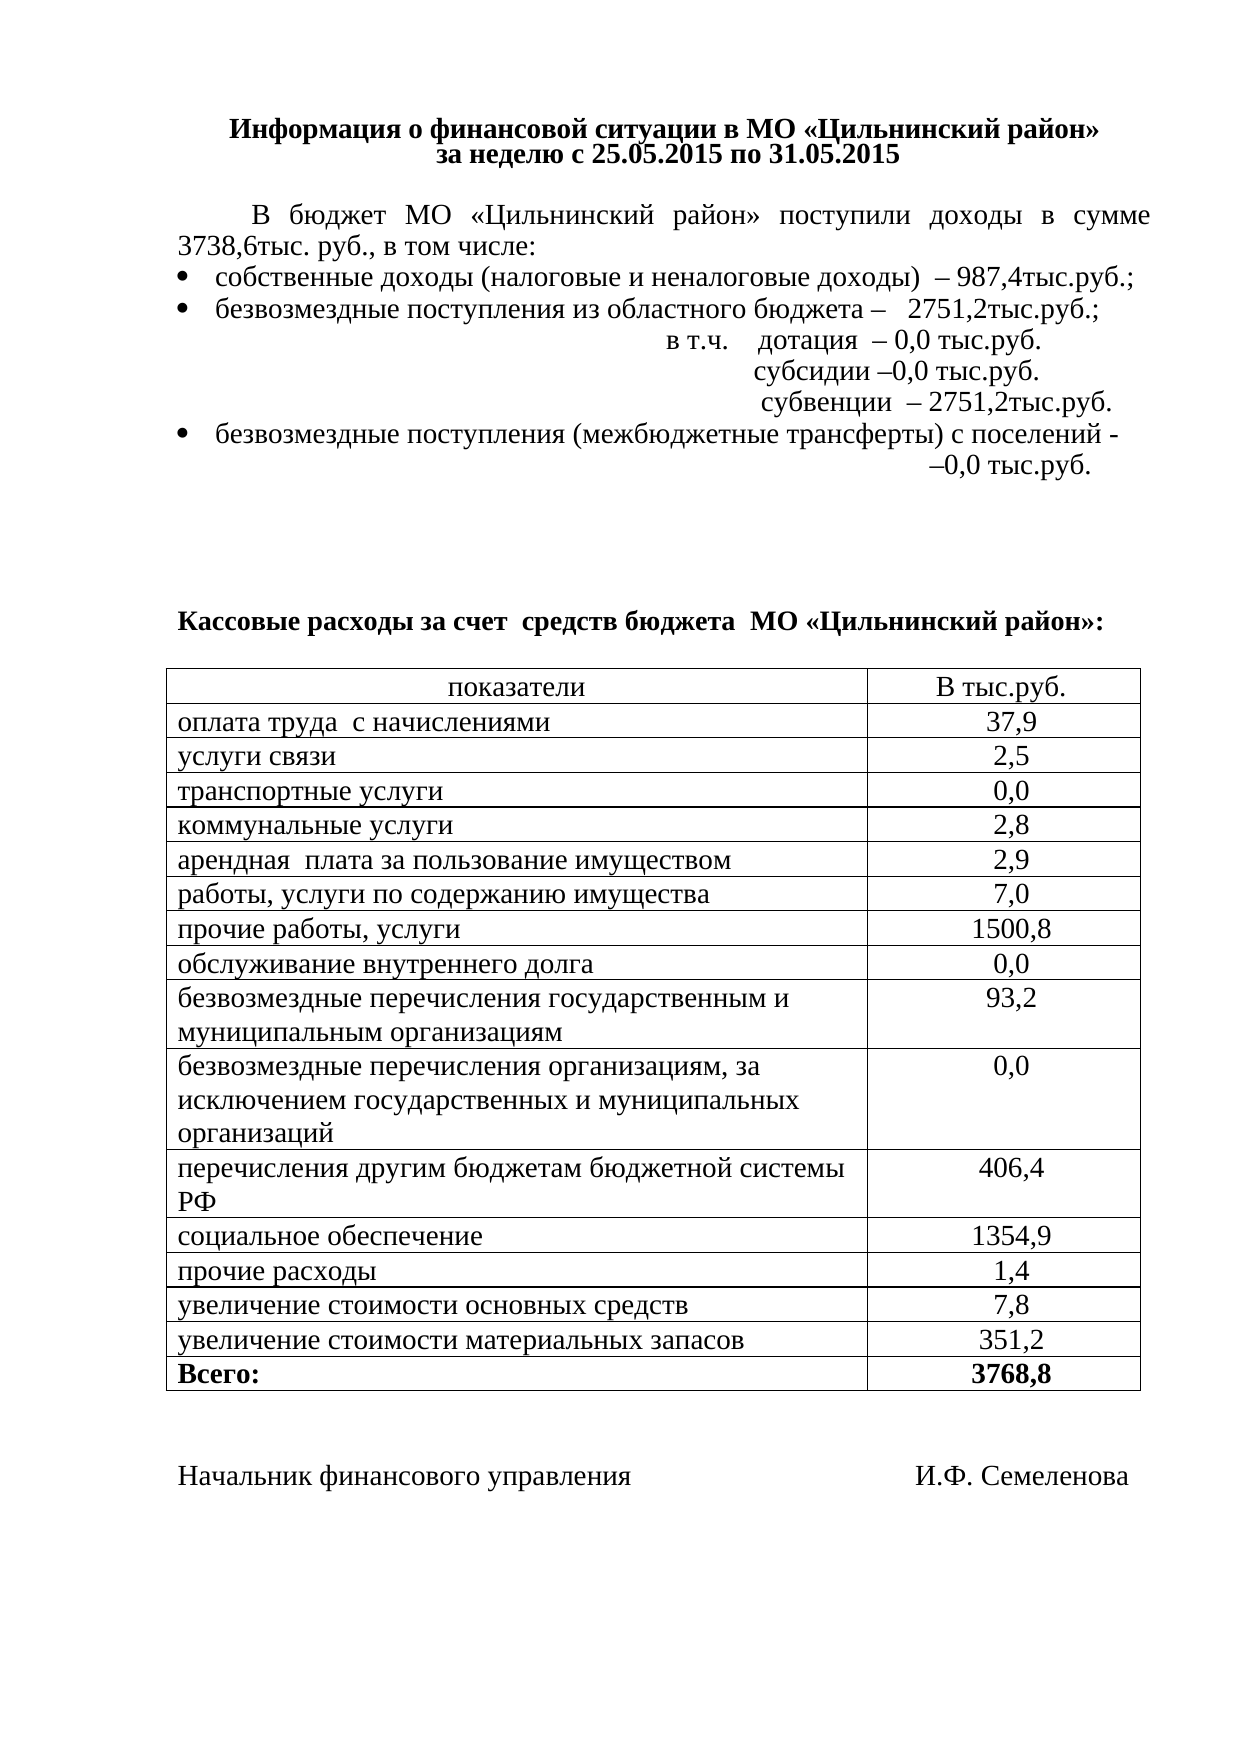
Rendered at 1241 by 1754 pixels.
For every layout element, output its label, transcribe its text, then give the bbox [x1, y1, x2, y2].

text Информация о финансовой ситуации в МО «Цильнинский район» [280, 118, 437, 143]
table_cell 2,5 [868, 738, 1140, 772]
table_cell Всего: [167, 1357, 867, 1390]
text Кассовые расходы за счет средств бюджета МО «Цильнинский район»: [177, 606, 1179, 637]
table_cell 2,8 [868, 808, 1140, 841]
text субсидии –0,0 тыс.руб. [177, 356, 1152, 387]
table_cell 7,8 [868, 1288, 1140, 1321]
table_cell увеличение стоимости материальных запасов [167, 1322, 867, 1356]
table_cell 0,0 [868, 773, 1140, 806]
table_cell 351,2 [868, 1322, 1140, 1356]
table_cell 3768,8 [868, 1357, 1140, 1390]
table_cell коммунальные услуги [167, 808, 867, 841]
list безвозмездные поступления из областного бюджета – 2751,2тыс.руб.; [177, 293, 1152, 324]
table_cell 93,2 [868, 980, 1140, 1047]
table_cell перечисления другим бюджетам бюджетной системы РФ [167, 1150, 867, 1217]
list собственные доходы (налоговые и неналоговые доходы) – 987,4тыс.руб.; [177, 262, 1152, 293]
text В бюджет МО «Цильнинский район» поступили доходы в сумме 3738,6тыс. руб., в том числе: [177, 199, 1152, 262]
table_header показатели [167, 669, 867, 703]
text в т.ч. дотация – 0,0 тыс.руб. [177, 324, 1152, 356]
table_cell арендная плата за пользование имуществом [167, 842, 867, 876]
text за неделю с 25.05.2015 по 31.05.2015 [177, 143, 1152, 168]
table_cell прочие расходы [167, 1253, 867, 1286]
table_cell безвозмездные перечисления государственным и муниципальным организациям [167, 980, 867, 1047]
table_cell услуги связи [167, 738, 867, 772]
table_cell 1500,8 [868, 911, 1140, 945]
text субвенции – 2751,2тыс.руб. [177, 387, 1152, 418]
table_cell транспортные услуги [167, 773, 867, 806]
table_cell безвозмездные перечисления организациям, за исключением государственных и муниципальных организаций [167, 1049, 867, 1149]
table_cell 2,9 [868, 842, 1140, 876]
table_cell 0,0 [868, 1049, 1140, 1149]
table_cell увеличение стоимости основных средств [167, 1288, 867, 1321]
table_cell 1,4 [868, 1253, 1140, 1286]
text Информация о финансовой ситуации в МО «Цильнинский район» [441, 118, 1152, 143]
table_cell 7,0 [868, 877, 1140, 910]
table_cell социальное обеспечение [167, 1218, 867, 1252]
table_cell оплата труда с начислениями [167, 704, 867, 737]
text Начальник финансового управления И.Ф. Семеленова [177, 1458, 1152, 1492]
table_cell работы, услуги по содержанию имущества [167, 877, 867, 910]
table_header В тыс.руб. [868, 669, 1140, 703]
list безвозмездные поступления (межбюджетные трансферты) с поселений - [177, 418, 1152, 449]
text –0,0 тыс.руб. [215, 449, 1152, 481]
table_cell 37,9 [868, 704, 1140, 737]
table_cell 1354,9 [868, 1218, 1140, 1252]
table_cell прочие работы, услуги [167, 911, 867, 945]
table_cell 0,0 [868, 946, 1140, 979]
table_cell 406,4 [868, 1150, 1140, 1217]
table_cell обслуживание внутреннего долга [167, 946, 867, 979]
